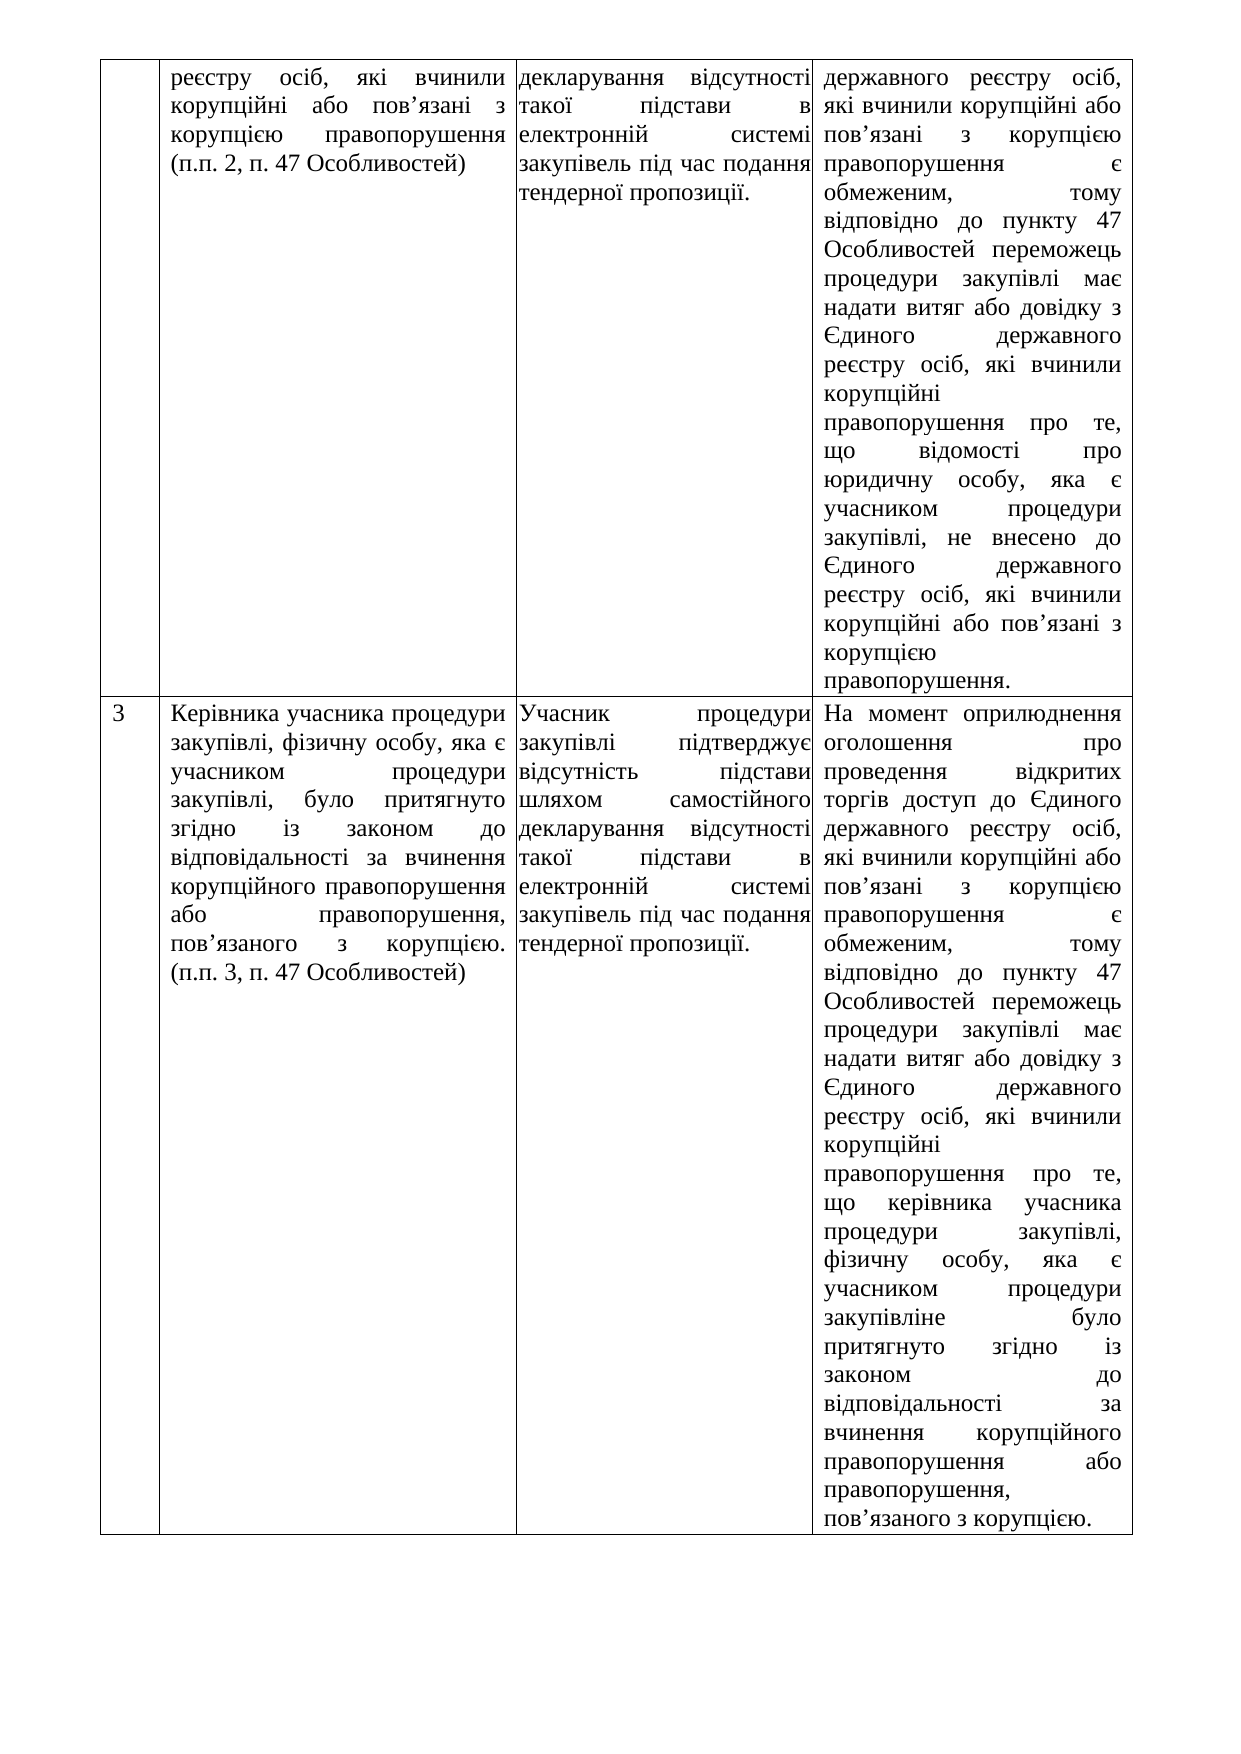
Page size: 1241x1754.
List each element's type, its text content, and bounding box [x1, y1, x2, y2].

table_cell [517, 60, 812, 696]
table_cell На момент оприлюднення оголошення про проведення відкритих торгів доступ до Єдиного державного реєстру осіб, які вчинили корупційні або пов’язані з корупцією правопорушення є обмеженим, тому відповідно до пункту 47 Особливостей переможець процедури закупівлі має надати витяг або довідку з Єдиного державного реєстру осіб, які вчинили корупційні правопорушення про те, що керівника учасника процедури закупівлі, фізичну особу, яка є учасником процедури закупівліне було притягнуто згідно із законом до відповідальності за вчинення корупційного правопорушення або правопорушення, пов’язаного з корупцією. [813, 697, 1132, 1534]
table_cell 3 [101, 697, 159, 1534]
table_cell 2 [101, 60, 159, 696]
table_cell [813, 60, 1132, 696]
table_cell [517, 697, 812, 1534]
table_cell Керівника учасника процедури закупівлі, фізичну особу, яка є учасником процедури закупівлі, було притягнуто згідно із законом до відповідальності за вчинення корупційного правопорушення або правопорушення, пов’язаного з корупцією. (п.п. 3, п. 47 Особливостей) [160, 697, 516, 1534]
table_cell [160, 60, 516, 696]
